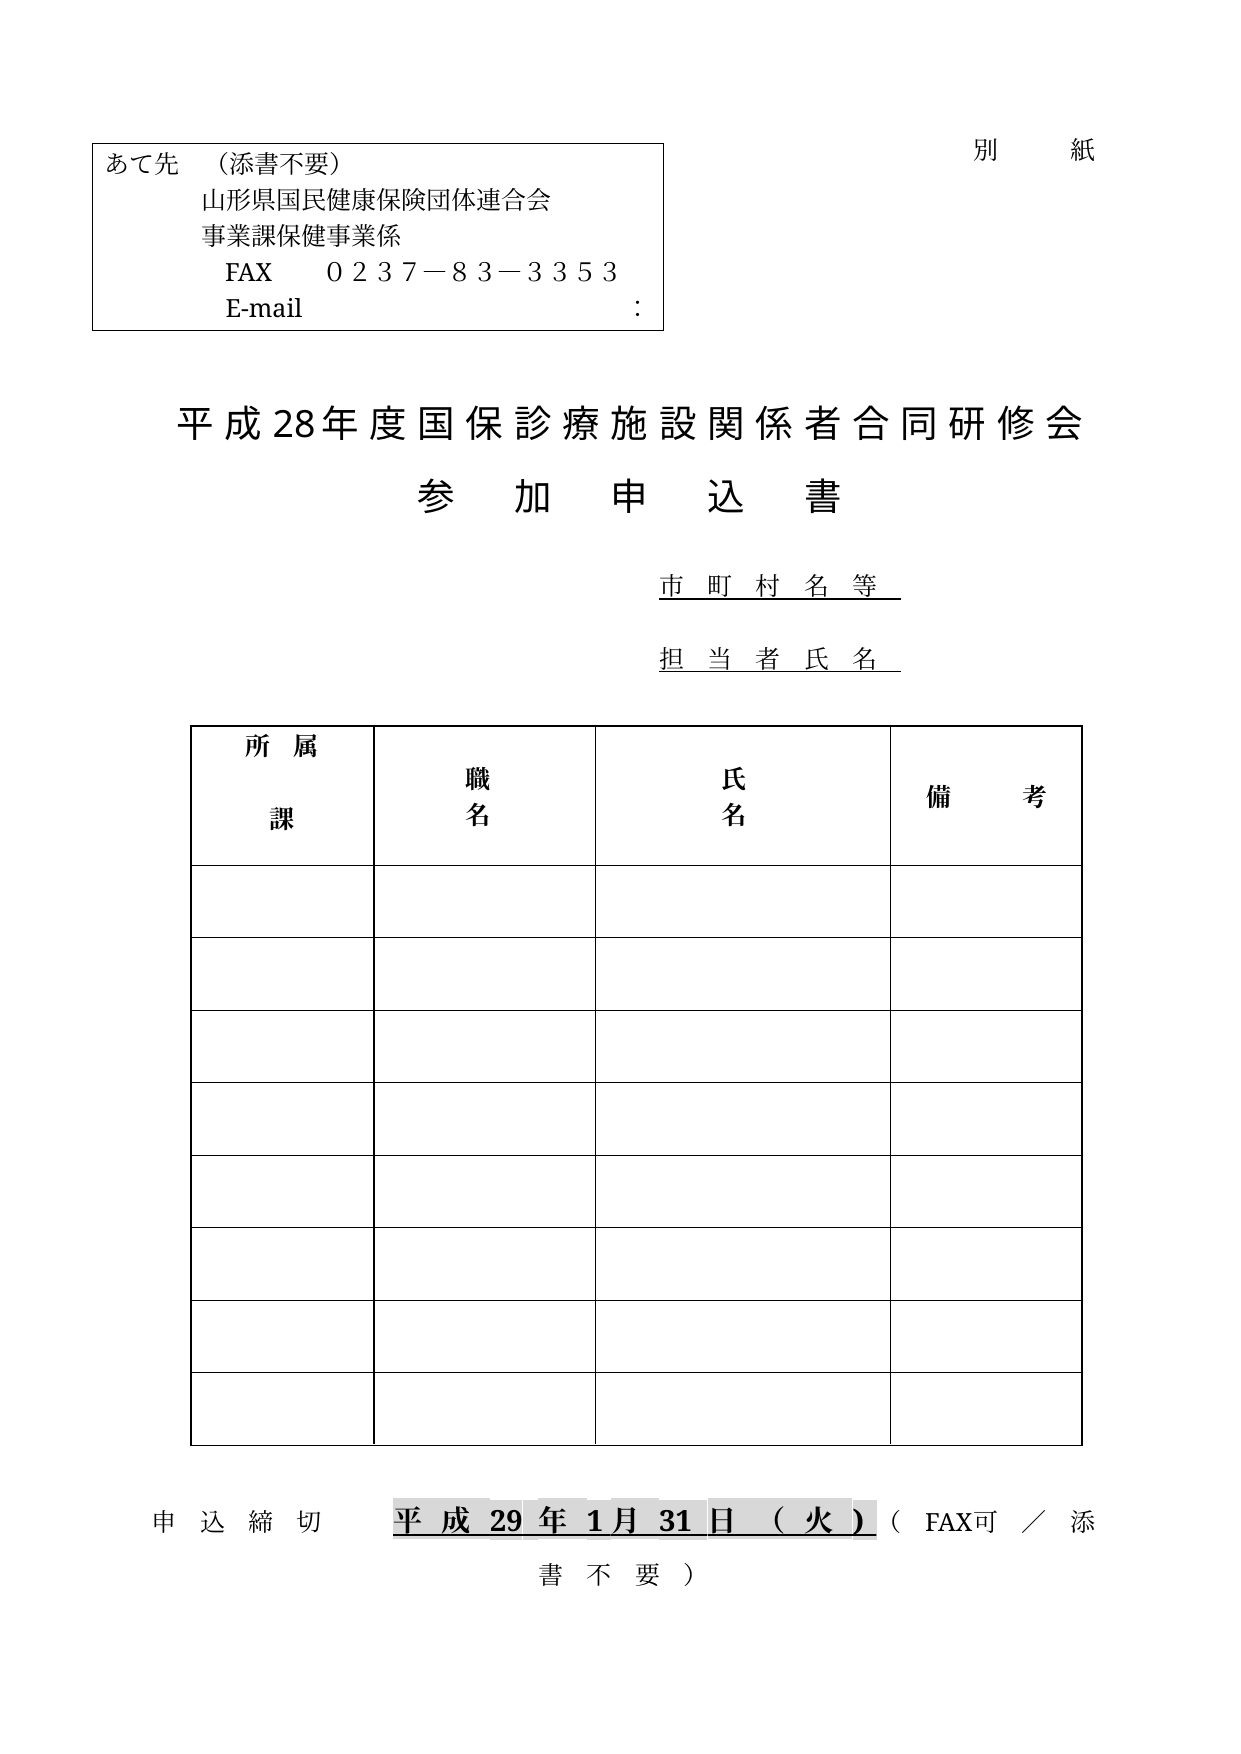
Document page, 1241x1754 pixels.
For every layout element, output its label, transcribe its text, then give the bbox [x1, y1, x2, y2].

table_cell [375, 1228, 595, 1299]
table_cell [192, 1301, 373, 1372]
table_cell [375, 1301, 595, 1372]
table_cell [596, 1011, 890, 1082]
table_cell [891, 938, 1081, 1009]
table_cell [375, 1011, 595, 1082]
table_cell [192, 938, 373, 1009]
table_cell [192, 1011, 373, 1082]
text 平成28年度国保診療施設関係者合同研修会 [152, 385, 1118, 458]
table_cell [891, 1373, 1081, 1444]
table_cell [596, 1373, 890, 1444]
table_cell [596, 938, 890, 1009]
table_cell [891, 1228, 1081, 1299]
table_cell [596, 1083, 890, 1154]
table_header 備 考 [891, 727, 1081, 864]
table_cell [192, 1156, 373, 1227]
table_header 所属課 [192, 727, 373, 864]
table_cell [596, 1301, 890, 1372]
table_header 職 名 [375, 727, 595, 864]
table_cell [375, 1083, 595, 1154]
table_cell [375, 1156, 595, 1227]
table_cell [596, 866, 890, 937]
table_cell [192, 866, 373, 937]
table_cell [891, 1301, 1081, 1372]
text 担当者氏名 [152, 639, 1118, 676]
table_cell [192, 1083, 373, 1154]
table_cell [891, 866, 1081, 937]
text 参 加 申 込 書 [152, 458, 1118, 530]
table_cell [192, 1373, 373, 1444]
text 申込締切 平成29年1月31日（火)（FAX可／添書不要） [152, 1482, 1118, 1591]
table_cell [596, 1156, 890, 1227]
table_cell [375, 1373, 595, 1444]
table_cell [891, 1083, 1081, 1154]
table_header 氏 名 [596, 727, 890, 864]
text 市町村名等 [152, 567, 1118, 603]
table_cell [192, 1228, 373, 1299]
table_cell [891, 1156, 1081, 1227]
text 別 紙 [152, 131, 1118, 167]
table_cell [375, 938, 595, 1009]
table_cell [891, 1011, 1081, 1082]
table_cell [375, 866, 595, 937]
table_cell [596, 1228, 890, 1299]
